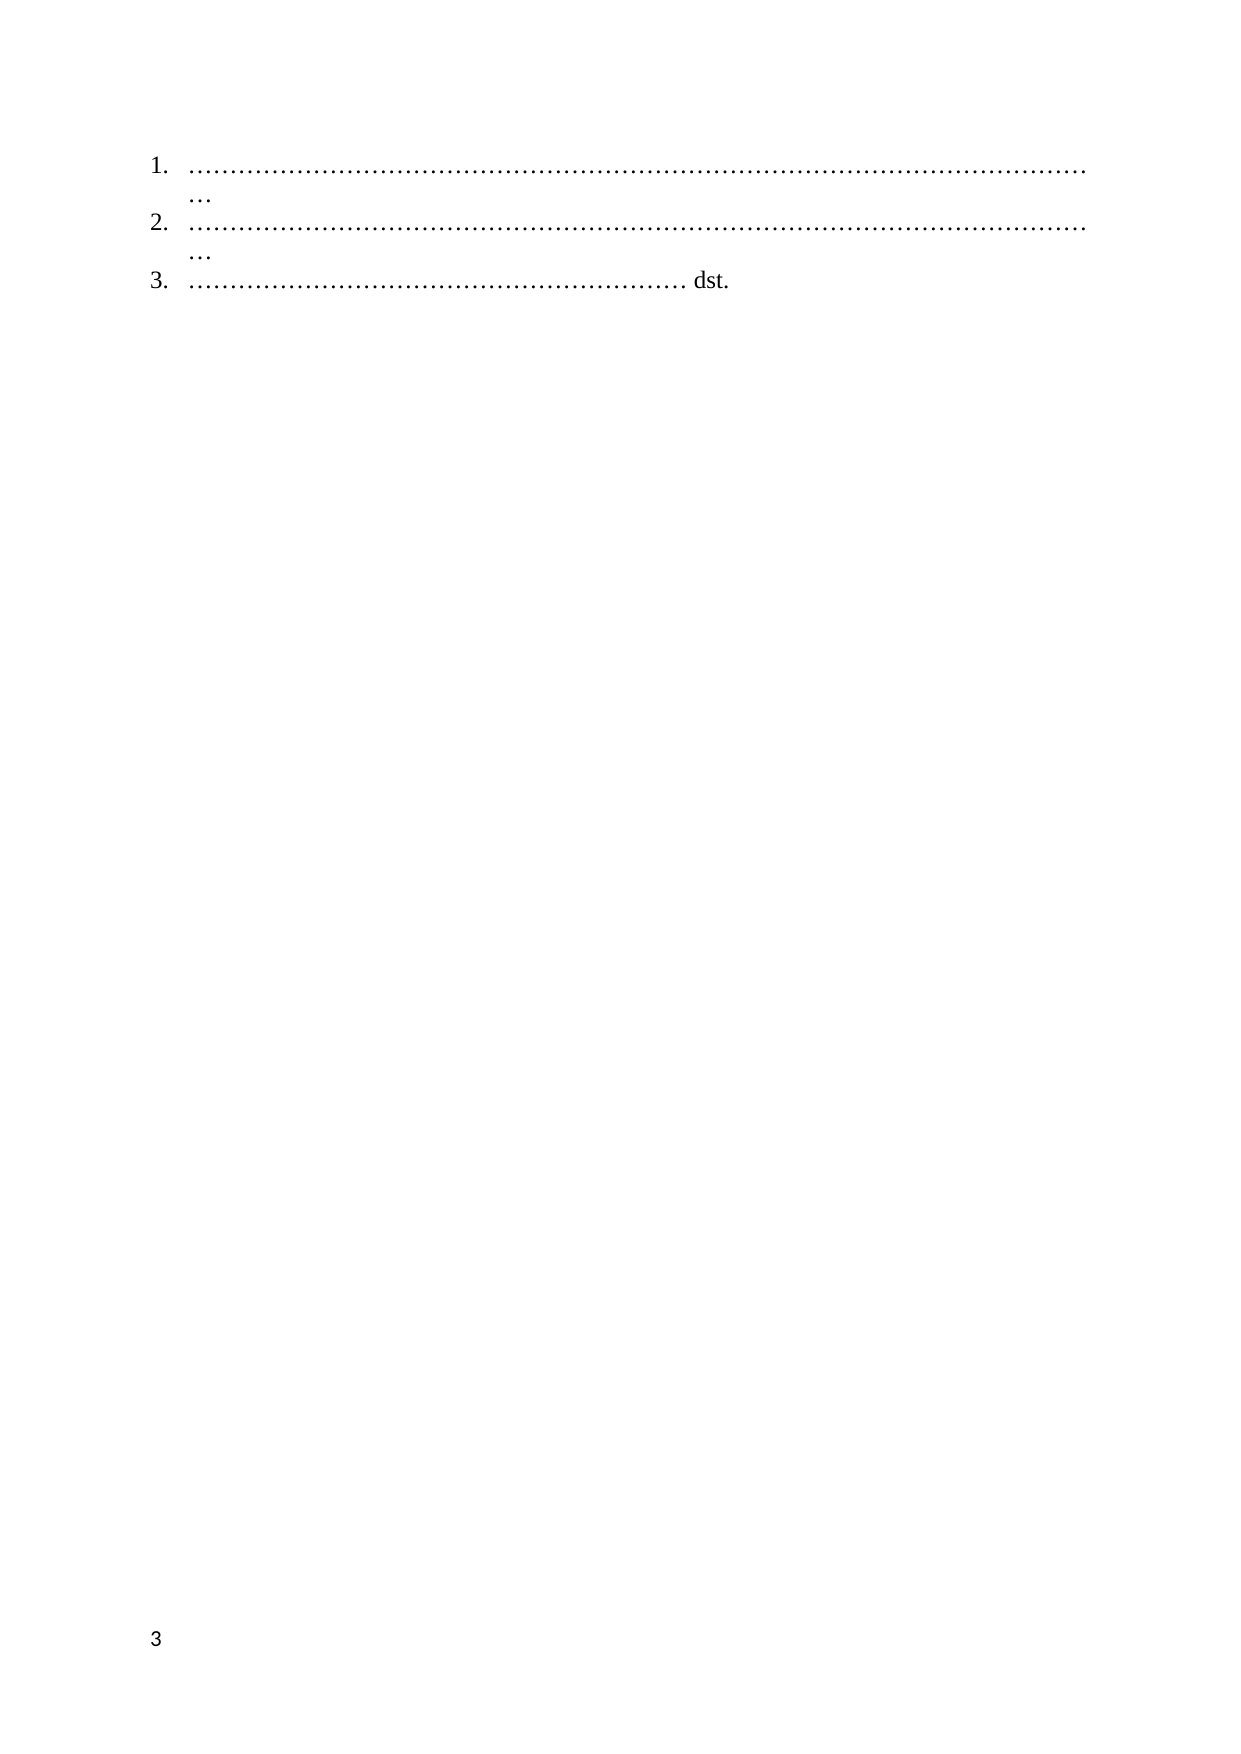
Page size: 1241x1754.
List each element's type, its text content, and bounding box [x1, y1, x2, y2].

list ………………………………………………………………………………………………… [150, 207, 1090, 265]
list ………………………………………………………………………………………………… [150, 150, 1090, 207]
list …………………………………………………… dst. [150, 265, 1090, 294]
